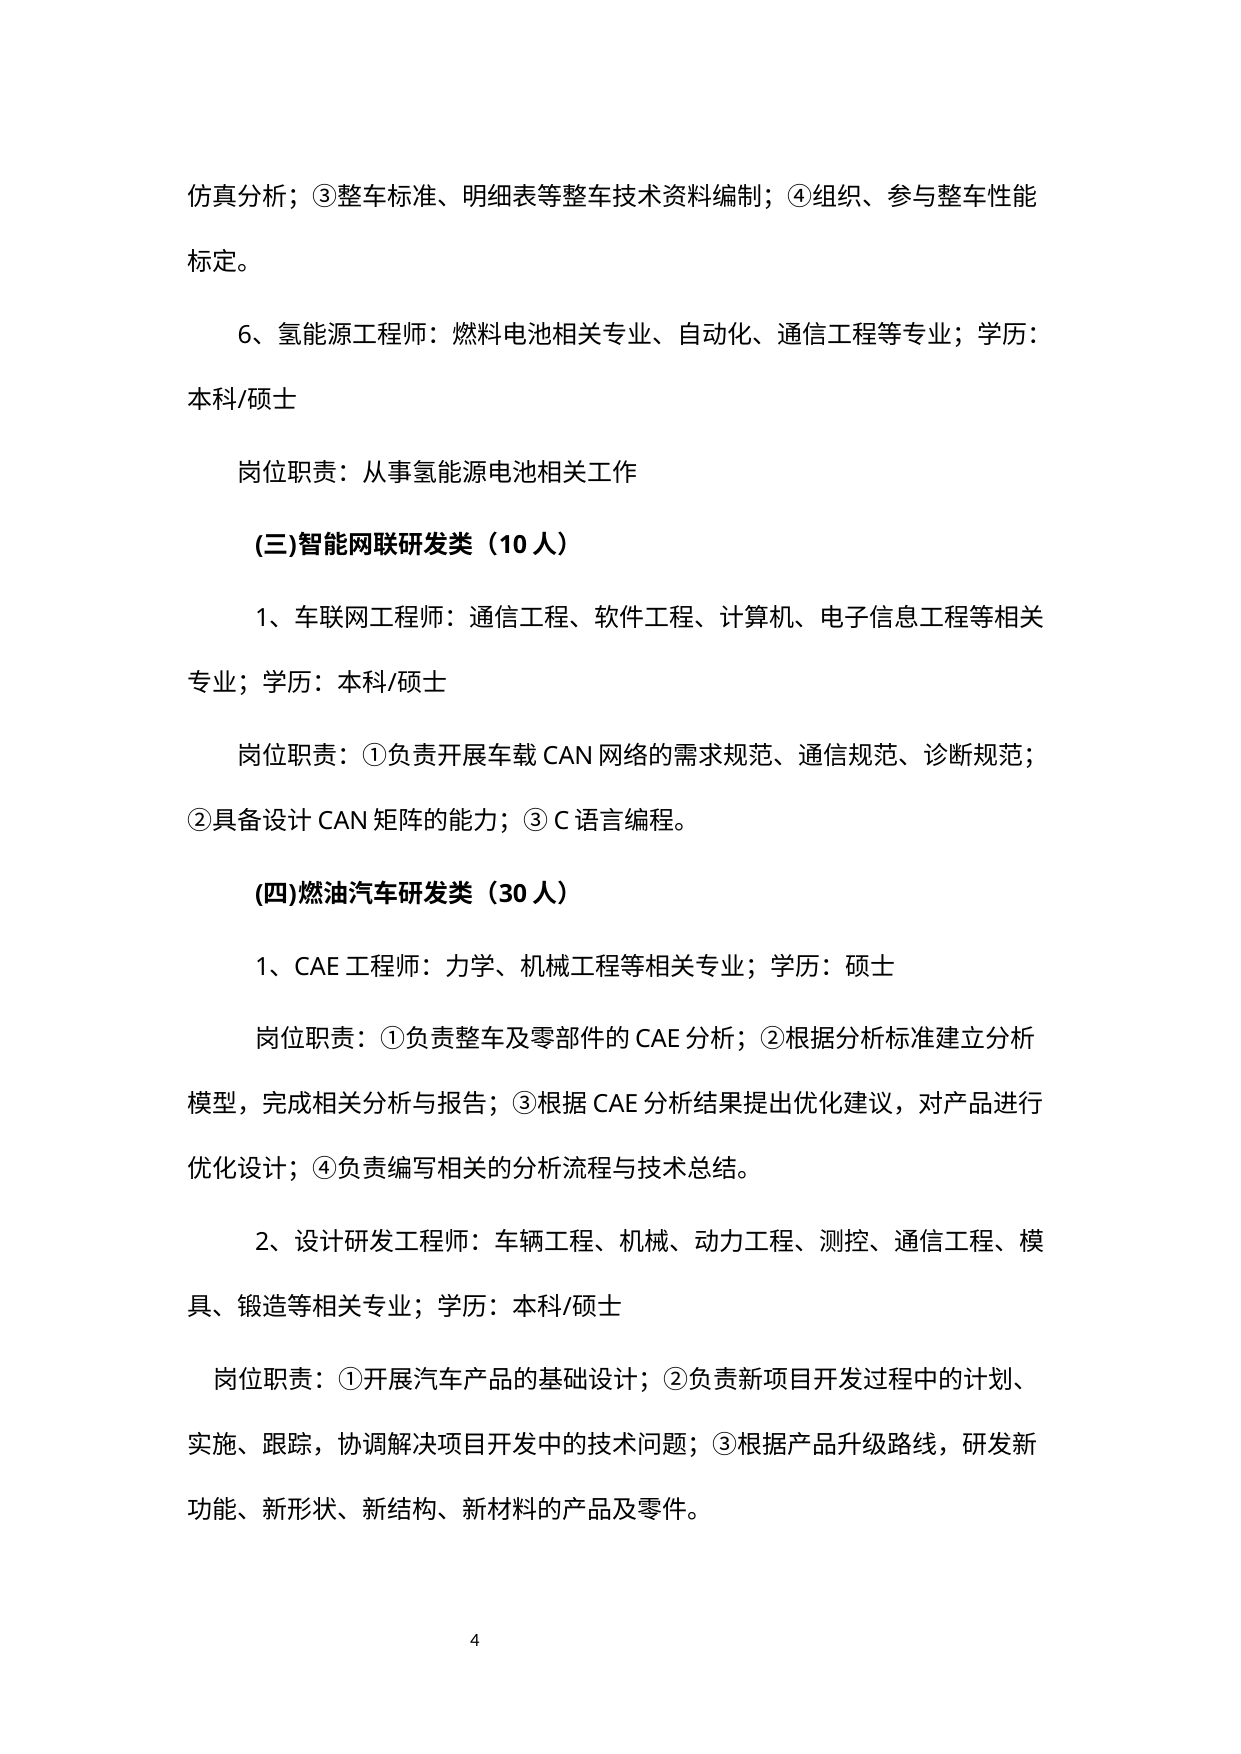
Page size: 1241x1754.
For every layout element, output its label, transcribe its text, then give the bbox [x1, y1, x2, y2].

text 2、设计研发工程师：车辆工程、机械、动力工程、测控、通信工程、模具、锻造等相关专业；学历：本科/硕士 [187, 1207, 1053, 1337]
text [187, 162, 1053, 292]
text 1、CAE工程师：力学、机械工程等相关专业；学历：硕士 [187, 932, 1053, 997]
text 6、氢能源工程师：燃料电池相关专业、自动化、通信工程等专业；学历：本科/硕士 [187, 300, 1053, 430]
text 1、车联网工程师：通信工程、软件工程、计算机、电子信息工程等相关专业；学历：本科/硕士 [187, 583, 1053, 713]
text 岗位职责：①开展汽车产品的基础设计；②负责新项目开发过程中的计划、实施、跟踪，协调解决项目开发中的技术问题；③根据产品升级路线，研发新功能、新形状、新结构、新材料的产品及零件。 [187, 1345, 1053, 1540]
list 智能网联研发类（10人） [255, 510, 1053, 575]
text 岗位职责：①负责开展车载CAN网络的需求规范、通信规范、诊断规范；②具备设计CAN矩阵的能力；③C语言编程。 [187, 721, 1053, 851]
text 岗位职责：从事氢能源电池相关工作 [187, 438, 1053, 503]
text 岗位职责：①负责整车及零部件的CAE分析；②根据分析标准建立分析模型，完成相关分析与报告；③根据CAE分析结果提出优化建议，对产品进行优化设计；④负责编写相关的分析流程与技术总结。 [187, 1004, 1053, 1199]
list 燃油汽车研发类（30人） [255, 859, 1053, 924]
